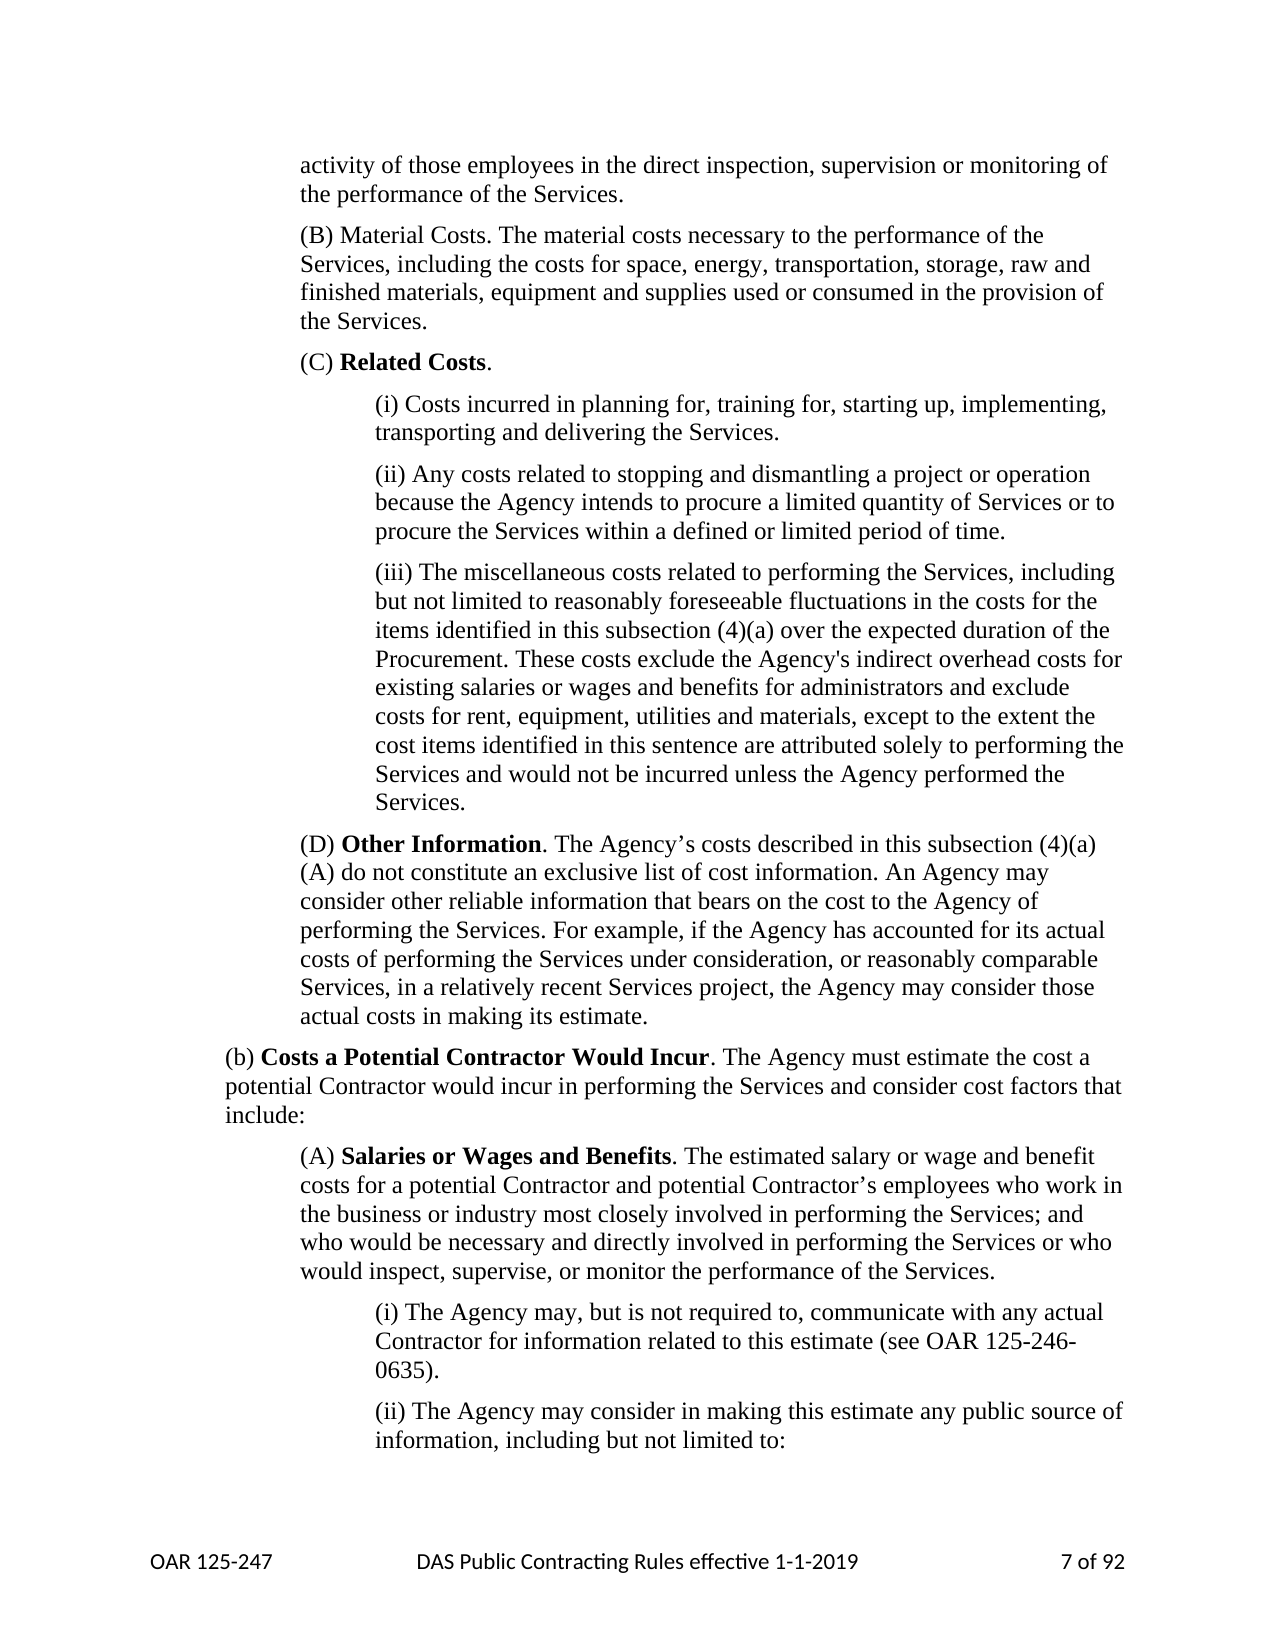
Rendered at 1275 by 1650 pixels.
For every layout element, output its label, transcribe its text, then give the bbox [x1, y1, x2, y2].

text (C) Related Costs. [300, 347, 1125, 376]
text (D) Other Information. The Agency’s costs described in this subsection (4)(a)(A) do not constitute an exclusive list of cost information. An Agency may consider other reliable information that bears on the cost to the Agency of performing the Services. For example, if the Agency has accounted for its actual costs of performing the Services under consideration, or reasonably comparable Services, in a relatively recent Services project, the Agency may consider those actual costs in making its estimate. [300, 829, 1125, 1030]
text (ii) The Agency may consider in making this estimate any public source of information, including but not limited to: [375, 1396, 1125, 1454]
text (i) The Agency may, but is not required to, communicate with any actual Contractor for information related to this estimate (see OAR 125-246-0635). [375, 1297, 1125, 1384]
text (B) Material Costs. The material costs necessary to the performance of the Services, including the costs for space, energy, transportation, storage, raw and finished materials, equipment and supplies used or consumed in the provision of the Services. [300, 220, 1125, 335]
text (ii) Any costs related to stopping and dismantling a project or operation because the Agency intends to procure a limited quantity of Services or to procure the Services within a defined or limited period of time. [375, 459, 1125, 545]
text (iii) The miscellaneous costs related to performing the Services, including but not limited to reasonably foreseeable fluctuations in the costs for the items identified in this subsection (4)(a) over the expected duration of the Procurement. These costs exclude the Agency's indirect overhead costs for existing salaries or wages and benefits for administrators and exclude costs for rent, equipment, utilities and materials, except to the extent the cost items identified in this sentence are attributed solely to performing the Services and would not be incurred unless the Agency performed the Services. [375, 557, 1125, 816]
text (A) Salaries or Wages and Benefits. The estimated salary or wage and benefit costs for a potential Contractor and potential Contractor’s employees who work in the business or industry most closely involved in performing the Services; and who would be necessary and directly involved in performing the Services or who would inspect, supervise, or monitor the performance of the Services. [300, 1141, 1125, 1285]
text (i) Costs incurred in planning for, training for, starting up, implementing, transporting and delivering the Services. [375, 389, 1125, 446]
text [300, 150, 1125, 207]
text (b) Costs a Potential Contractor Would Incur. The Agency must estimate the cost a potential Contractor would incur in performing the Services and consider cost factors that include: [225, 1042, 1125, 1129]
